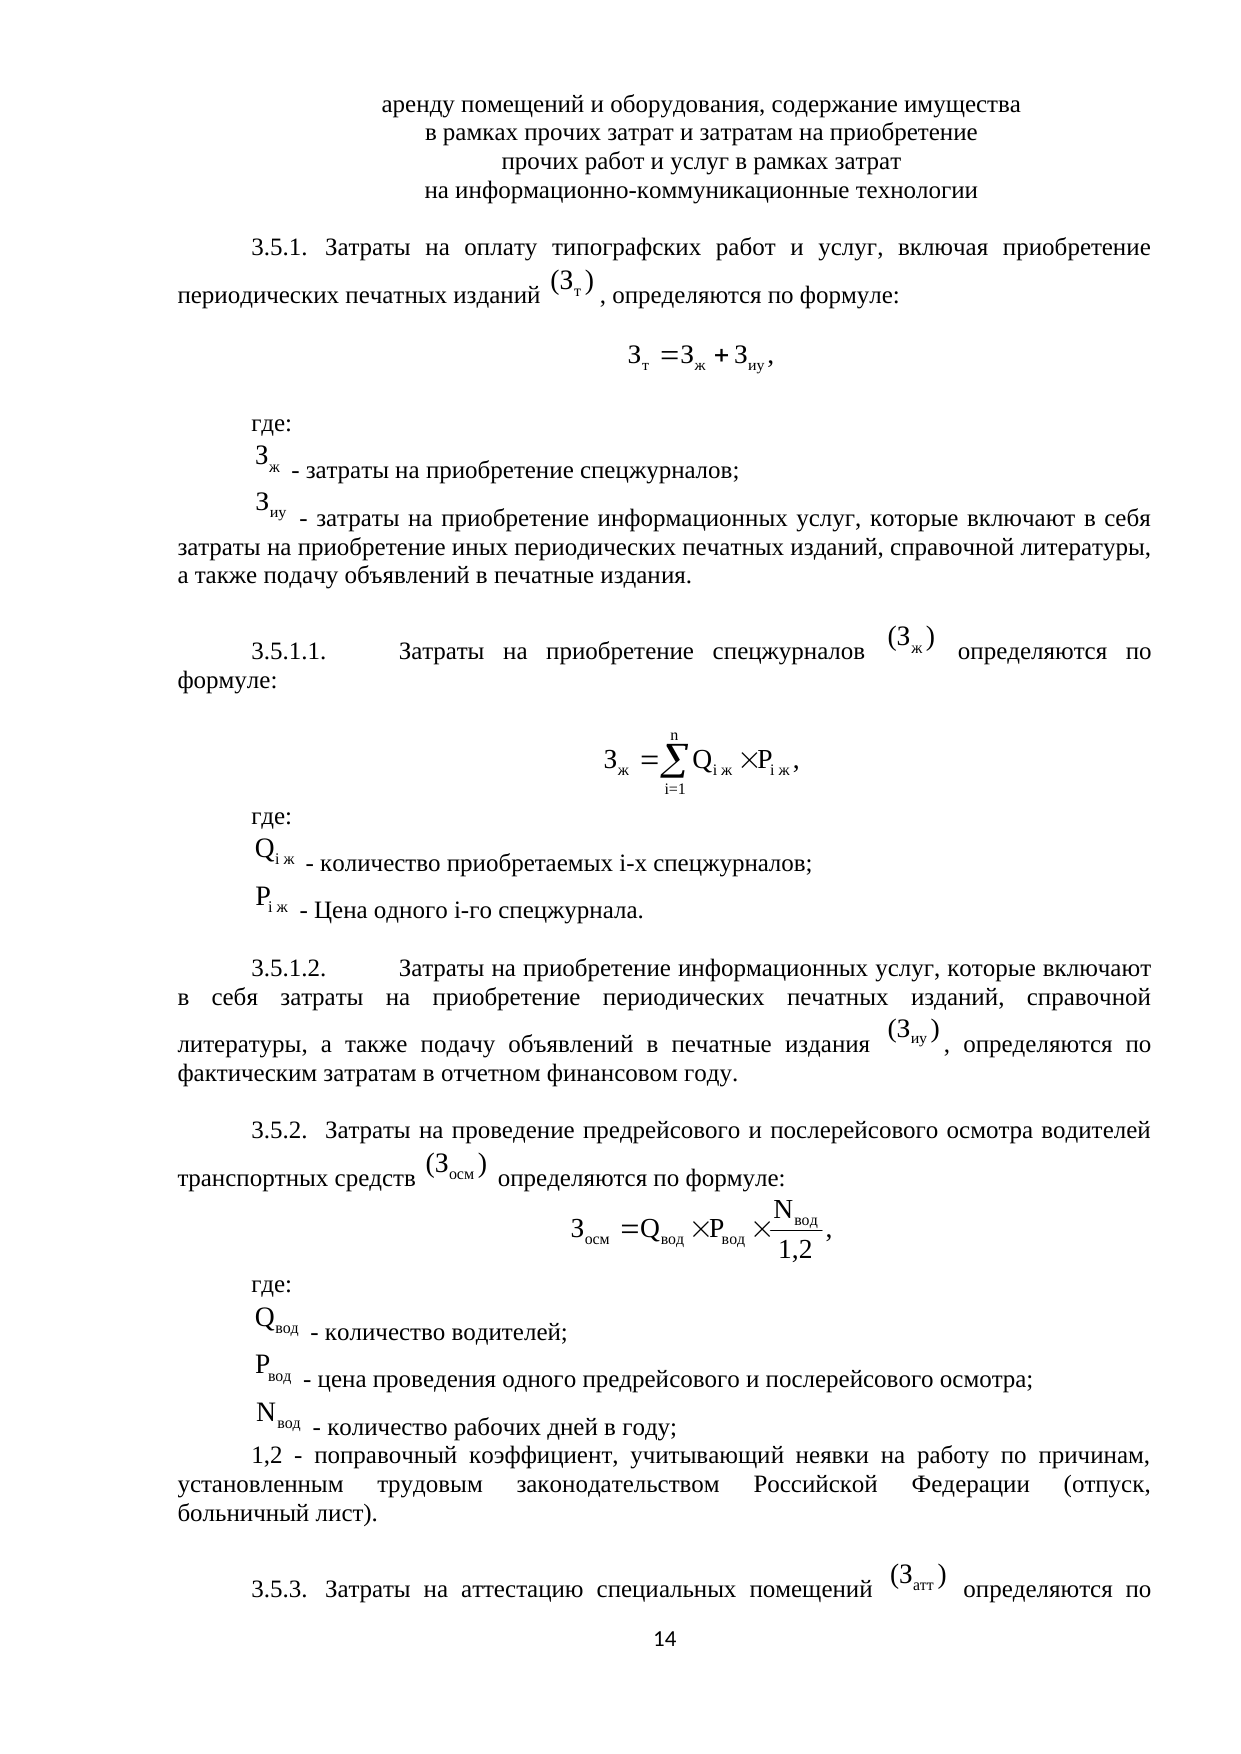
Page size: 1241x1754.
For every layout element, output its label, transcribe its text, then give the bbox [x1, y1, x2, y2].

list Затраты на приобретение информационных услуг, которые включают в себя затраты на приобретение периодических печатных изданий, справочной литературы, а также подачу объявлений в печатные издания , определяются по фактическим затратам в отчетном финансовом году. [177, 953, 1152, 1087]
text на информационно-коммуникационные технологии [177, 175, 1152, 204]
list Затраты на проведение предрейсового и послерейсового осмотра водителей транспортных средств определяются по формуле: [177, 1115, 1152, 1192]
list Затраты на оплату типографских работ и услуг, включая приобретение периодических печатных изданий , определяются по формуле: [177, 232, 1152, 308]
list Затраты на приобретение спецжурналов определяются по формуле: [177, 618, 1152, 694]
text - Цена одного i-го спецжурнала. [177, 877, 1152, 924]
text - количество приобретаемых i-х спецжурналов; [177, 829, 1152, 877]
text где: [177, 801, 1152, 829]
text - количество водителей; [177, 1298, 1152, 1346]
text - затраты на приобретение спецжурналов; [177, 437, 1152, 484]
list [177, 1556, 1152, 1603]
text - количество рабочих дней в году; [177, 1393, 1152, 1441]
text 1,2 - поправочный коэффициент, учитывающий неявки на работу по причинам, установленным трудовым законодательством Российской Федерации (отпуск, больничный лист). [177, 1441, 1152, 1527]
text аренду помещений и оборудования, содержание имущества [177, 89, 1152, 117]
text - затраты на приобретение информационных услуг, которые включают в себя затраты на приобретение иных периодических печатных изданий, справочной литературы, а также подачу объявлений в печатные издания. [177, 484, 1152, 589]
text - цена проведения одного предрейсового и послерейсового осмотра; [177, 1346, 1152, 1393]
text где: [177, 408, 1152, 437]
text где: [177, 1269, 1152, 1298]
text в рамках прочих затрат и затратам на приобретение [177, 117, 1152, 146]
text прочих работ и услуг в рамках затрат [177, 146, 1152, 175]
